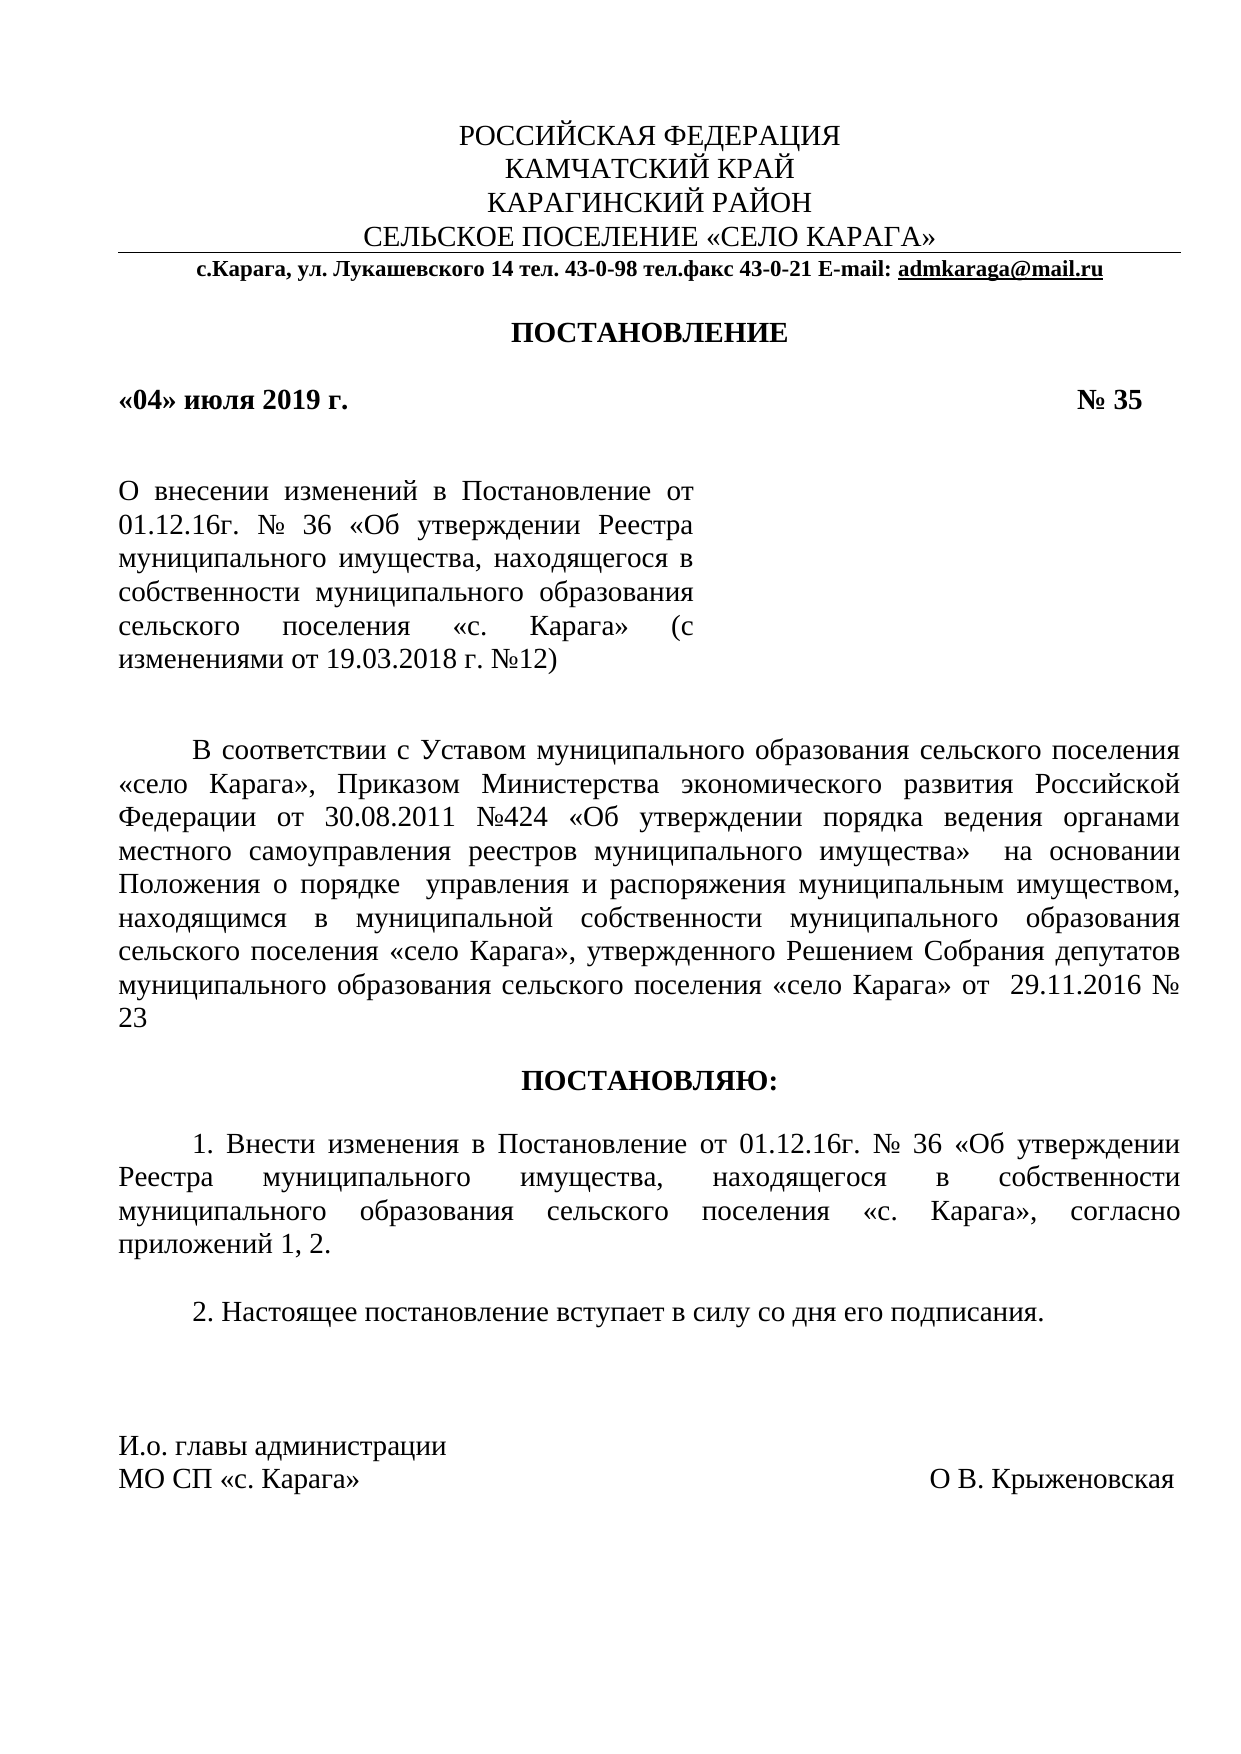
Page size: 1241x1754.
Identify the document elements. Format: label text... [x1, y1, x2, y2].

text ПОСТАНОВЛЕНИЕ [118, 315, 1181, 349]
text И.о. главы администрации [118, 1428, 1181, 1461]
text РОССИЙСКАЯ ФЕДЕРАЦИЯ [118, 118, 1181, 152]
text 2. Настоящее постановление вступает в силу со дня его подписания. [118, 1294, 1181, 1327]
text КАМЧАТСКИЙ КРАЙ [118, 152, 1181, 185]
text МО СП «с. Карага» О В. Крыженовская [118, 1461, 1181, 1495]
text КАРАГИНСКИЙ РАЙОН [118, 185, 1181, 219]
text 1. Внести изменения в Постановление от 01.12.16г. № 36 «Об утверждении Реестра муниципального имущества, находящегося в собственности муниципального образования сельского поселения «с. Карага», согласно приложений 1, 2. [118, 1126, 1181, 1260]
text ПОСТАНОВЛЯЮ: [118, 1063, 1181, 1097]
text с.Карага, ул. Лукашевского 14 тел. 43-0-98 тел.факс 43-0-21 E-mail: admkaraga@mail.ru [118, 253, 1181, 282]
text О внесении изменений в Постановление от 01.12.16г. № 36 «Об утверждении Реестра муниципального имущества, находящегося в собственности муниципального образования сельского поселения «с. Карага» (с изменениями от 19.03.2018 г. №12) [118, 473, 694, 675]
text «04» июля 2019 г. № 35 [118, 382, 1181, 416]
text СЕЛЬСКОЕ ПОСЕЛЕНИЕ «СЕЛО КАРАГА» [118, 219, 1181, 252]
text В соответствии с Уставом муниципального образования сельского поселения «село Карага», Приказом Министерства экономического развития Российской Федерации от 30.08.2011 №424 «Об утверждении порядка ведения органами местного самоуправления реестров муниципального имущества» на основании Положения о порядке управления и распоряжения муниципальным имуществом, находящимся в муниципальной собственности муниципального образования сельского поселения «село Карага», утвержденного Решением Собрания депутатов муниципального образования сельского поселения «село Карага» от 29.11.2016 № 23 [118, 732, 1181, 1034]
